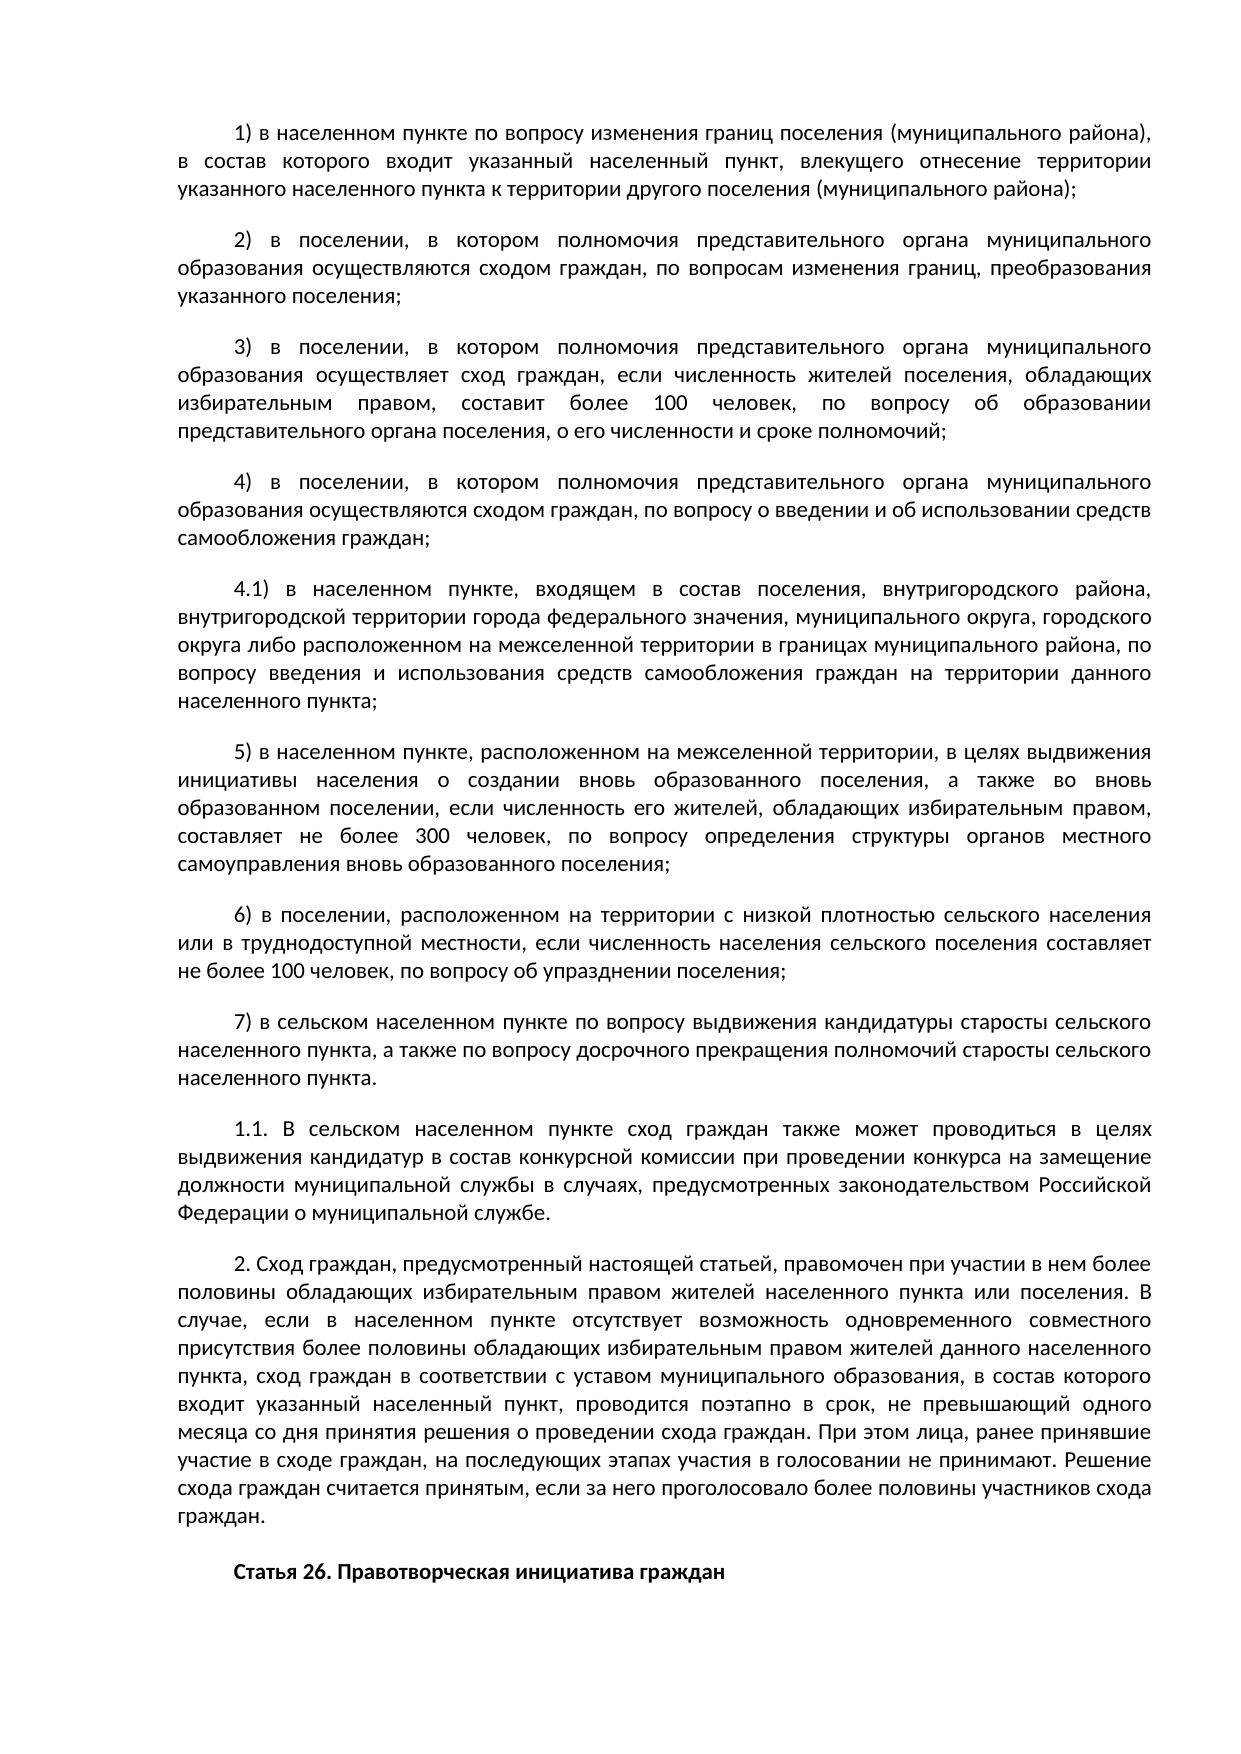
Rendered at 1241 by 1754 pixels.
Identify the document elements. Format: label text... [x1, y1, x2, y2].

text 3) в поселении, в котором полномочия представительного органа муниципального образования осуществляет сход граждан, если численность жителей поселения, обладающих избирательным правом, составит более 100 человек, по вопросу об образовании представительного органа поселения, о его численности и сроке полномочий; [177, 332, 1152, 444]
text 4.1) в населенном пункте, входящем в состав поселения, внутригородского района, внутригородской территории города федерального значения, муниципального округа, городского округа либо расположенном на межселенной территории в границах муниципального района, по вопросу введения и использования средств самообложения граждан на территории данного населенного пункта; [177, 574, 1152, 714]
text 6) в поселении, расположенном на территории с низкой плотностью сельского населения или в труднодоступной местности, если численность населения сельского поселения составляет не более 100 человек, по вопросу об упразднении поселения; [177, 900, 1152, 984]
text 5) в населенном пункте, расположенном на межселенной территории, в целях выдвижения инициативы населения о создании вновь образованного поселения, а также во вновь образованном поселении, если численность его жителей, обладающих избирательным правом, составляет не более 300 человек, по вопросу определения структуры органов местного самоуправления вновь образованного поселения; [177, 737, 1152, 877]
text Статья 26. Правотворческая инициатива граждан [177, 1557, 1152, 1586]
text 2. Сход граждан, предусмотренный настоящей статьей, правомочен при участии в нем более половины обладающих избирательным правом жителей населенного пункта или поселения. В случае, если в населенном пункте отсутствует возможность одновременного совместного присутствия более половины обладающих избирательным правом жителей данного населенного пункта, сход граждан в соответствии с уставом муниципального образования, в состав которого входит указанный населенный пункт, проводится поэтапно в срок, не превышающий одного месяца со дня принятия решения о проведении схода граждан. При этом лица, ранее принявшие участие в сходе граждан, на последующих этапах участия в голосовании не принимают. Решение схода граждан считается принятым, если за него проголосовало более половины участников схода граждан. [177, 1249, 1152, 1529]
text 1.1. В сельском населенном пункте сход граждан также может проводиться в целях выдвижения кандидатур в состав конкурсной комиссии при проведении конкурса на замещение должности муниципальной службы в случаях, предусмотренных законодательством Российской Федерации о муниципальной службе. [177, 1114, 1152, 1226]
text 4) в поселении, в котором полномочия представительного органа муниципального образования осуществляются сходом граждан, по вопросу о введении и об использовании средств самообложения граждан; [177, 467, 1152, 551]
text 2) в поселении, в котором полномочия представительного органа муниципального образования осуществляются сходом граждан, по вопросам изменения границ, преобразования указанного поселения; [177, 225, 1152, 309]
text 1) в населенном пункте по вопросу изменения границ поселения (муниципального района), в состав которого входит указанный населенный пункт, влекущего отнесение территории указанного населенного пункта к территории другого поселения (муниципального района); [177, 118, 1152, 202]
text 7) в сельском населенном пункте по вопросу выдвижения кандидатуры старосты сельского населенного пункта, а также по вопросу досрочного прекращения полномочий старосты сельского населенного пункта. [177, 1007, 1152, 1091]
